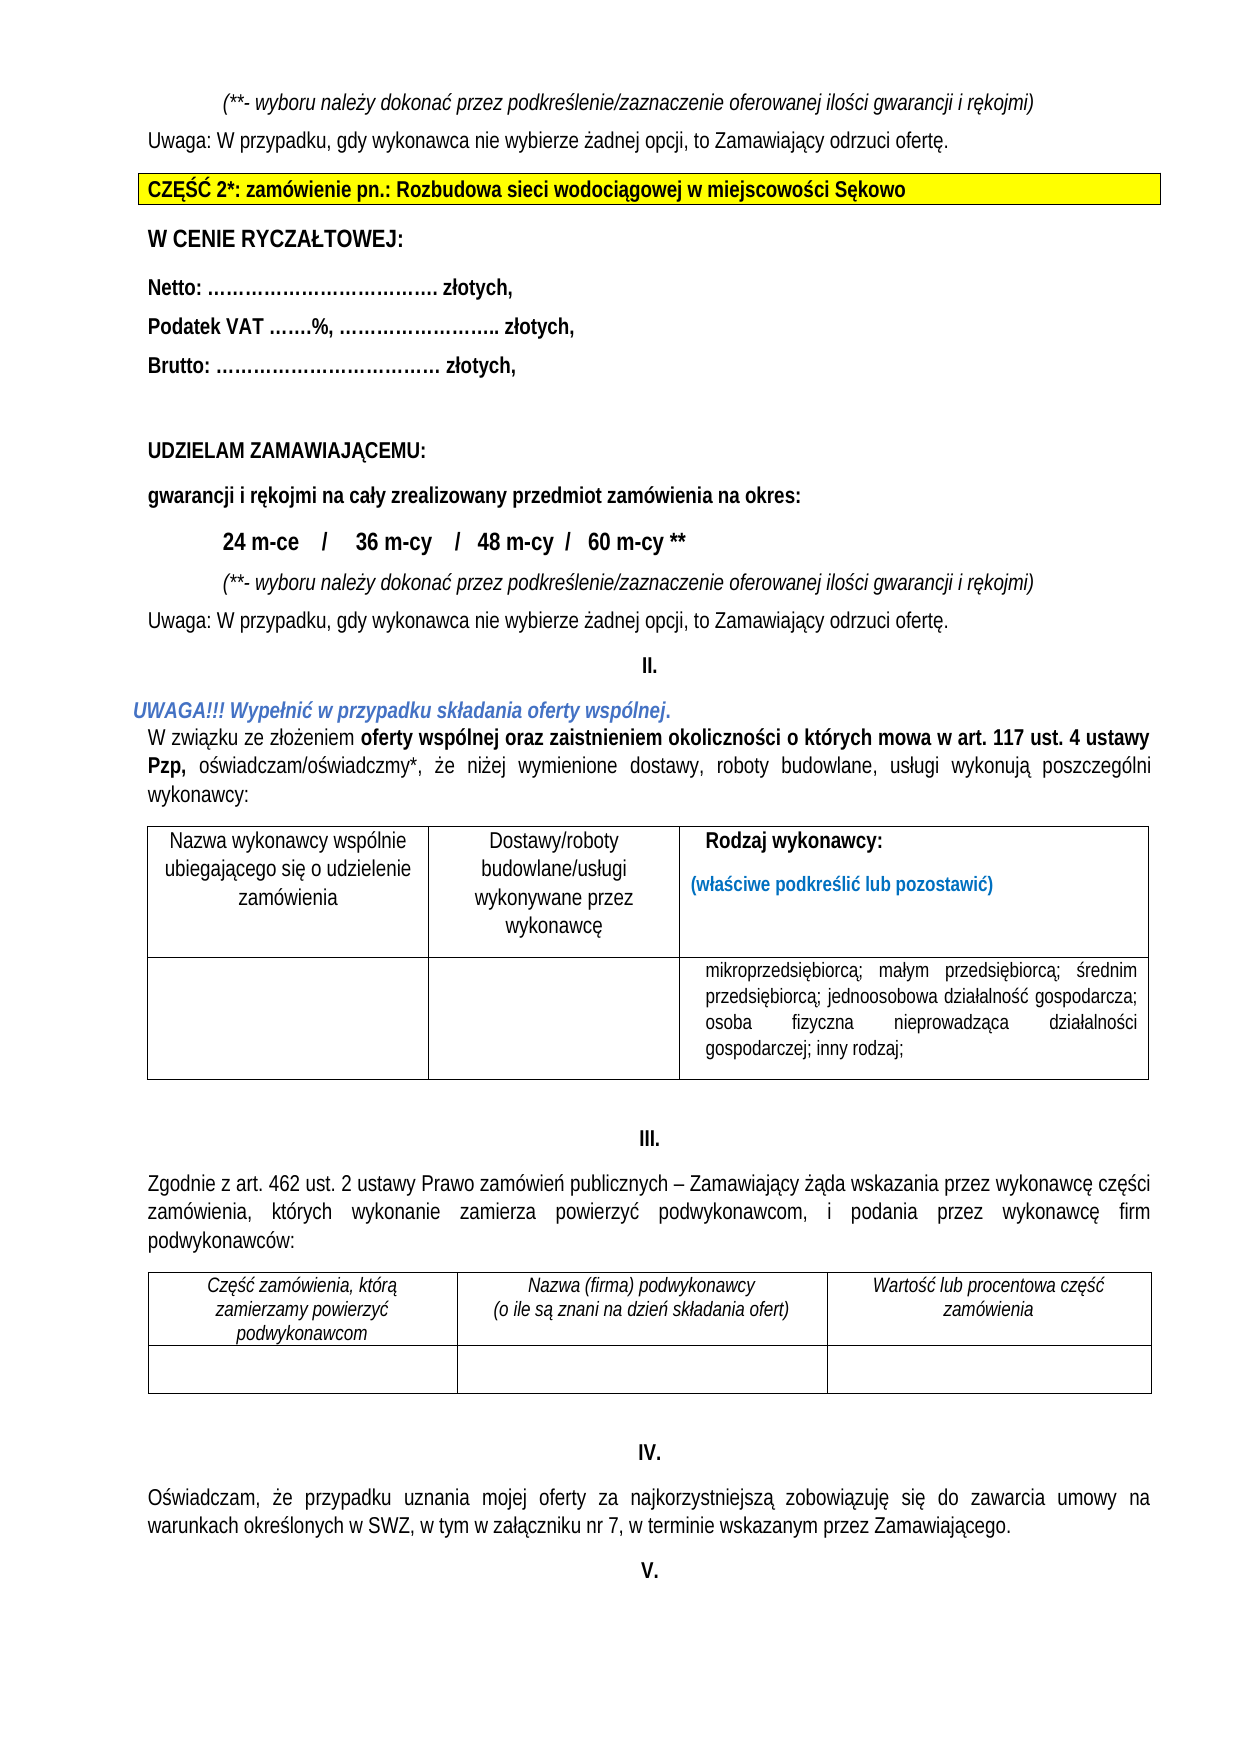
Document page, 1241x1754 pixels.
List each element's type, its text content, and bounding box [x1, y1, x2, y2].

text CZĘŚĆ 2*: zamówienie pn.: Rozbudowa sieci wodociągowej w miejscowości Sękowo [139, 174, 1160, 204]
table_header Nazwa (firma) podwykonawcy (o ile są znani na dzień składania ofert) [458, 1273, 827, 1345]
text Oświadczam, że przypadku uznania mojej oferty za najkorzystniejszą zobowiązuję się do zawarcia umowy na warunkach określonych w SWZ, w tym w załączniku nr 7, w terminie wskazanym przez Zamawiającego. [148, 1484, 1152, 1539]
table_header Dostawy/roboty budowlane/usługi wykonywane przez wykonawcę [429, 827, 679, 957]
table_cell [458, 1346, 827, 1393]
table_cell mikroprzedsiębiorcą; małym przedsiębiorcą; średnim przedsiębiorcą; jednoosobowa działalność gospodarcza; osoba fizyczna nieprowadząca działalności gospodarczej; inny rodzaj; [680, 958, 1148, 1078]
text Podatek VAT …….%, …………………….. złotych, [148, 313, 1152, 339]
list (**- wyboru należy dokonać przez podkreślenie/zaznaczenie oferowanej ilości gwarancji i rękojmi) [223, 568, 1152, 595]
table_cell [828, 1346, 1151, 1393]
table_cell [148, 958, 428, 1078]
text Uwaga: W przypadku, gdy wykonawca nie wybierze żadnej opcji, to Zamawiający odrzuci ofertę. [148, 127, 1152, 154]
text Uwaga: W przypadku, gdy wykonawca nie wybierze żadnej opcji, to Zamawiający odrzuci ofertę. [148, 607, 1152, 634]
text Brutto: ……………………………… złotych, [148, 352, 1152, 379]
table_header Wartość lub procentowa część zamówienia [828, 1273, 1151, 1345]
text UDZIELAM ZAMAWIAJĄCEMU: [148, 437, 1129, 463]
text V. [148, 1557, 1152, 1584]
text W związku ze złożeniem oferty wspólnej oraz zaistnieniem okoliczności o których mowa w art. 117 ust. 4 ustawy Pzp, oświadczam/oświadczmy*, że niżej wymienione dostawy, roboty budowlane, usługi wykonują poszczególni wykonawcy: [148, 724, 1152, 807]
text UWAGA!!! Wypełnić w przypadku składania oferty wspólnej. [133, 697, 1152, 724]
table_header Część zamówienia, którą zamierzamy powierzyć podwykonawcom [149, 1273, 457, 1345]
table_header Nazwa wykonawcy wspólnie ubiegającego się o udzielenie zamówienia [148, 827, 428, 957]
text IV. [148, 1439, 1152, 1465]
text III. [148, 1125, 1152, 1151]
text II. [148, 652, 1152, 679]
list 24 m-ce / 36 m-cy / 48 m-cy / 60 m-cy ** [223, 527, 1152, 556]
table_cell [149, 1346, 457, 1393]
table_header Rodzaj wykonawcy: (właściwe podkreślić lub pozostawić) [680, 827, 1148, 957]
table_cell [429, 958, 679, 1078]
text gwarancji i rękojmi na cały zrealizowany przedmiot zamówienia na okres: [148, 482, 1129, 508]
list (**- wyboru należy dokonać przez podkreślenie/zaznaczenie oferowanej ilości gwarancji i rękojmi) [223, 89, 1152, 115]
text W CENIE RYCZAŁTOWEJ: [148, 224, 1152, 253]
text Zgodnie z art. 462 ust. 2 ustawy Prawo zamówień publicznych – Zamawiający żąda wskazania przez wykonawcę części zamówienia, których wykonanie zamierza powierzyć podwykonawcom, i podania przez wykonawcę firm podwykonawców: [148, 1170, 1152, 1253]
text Netto: ………………………………. złotych, [148, 273, 1152, 300]
